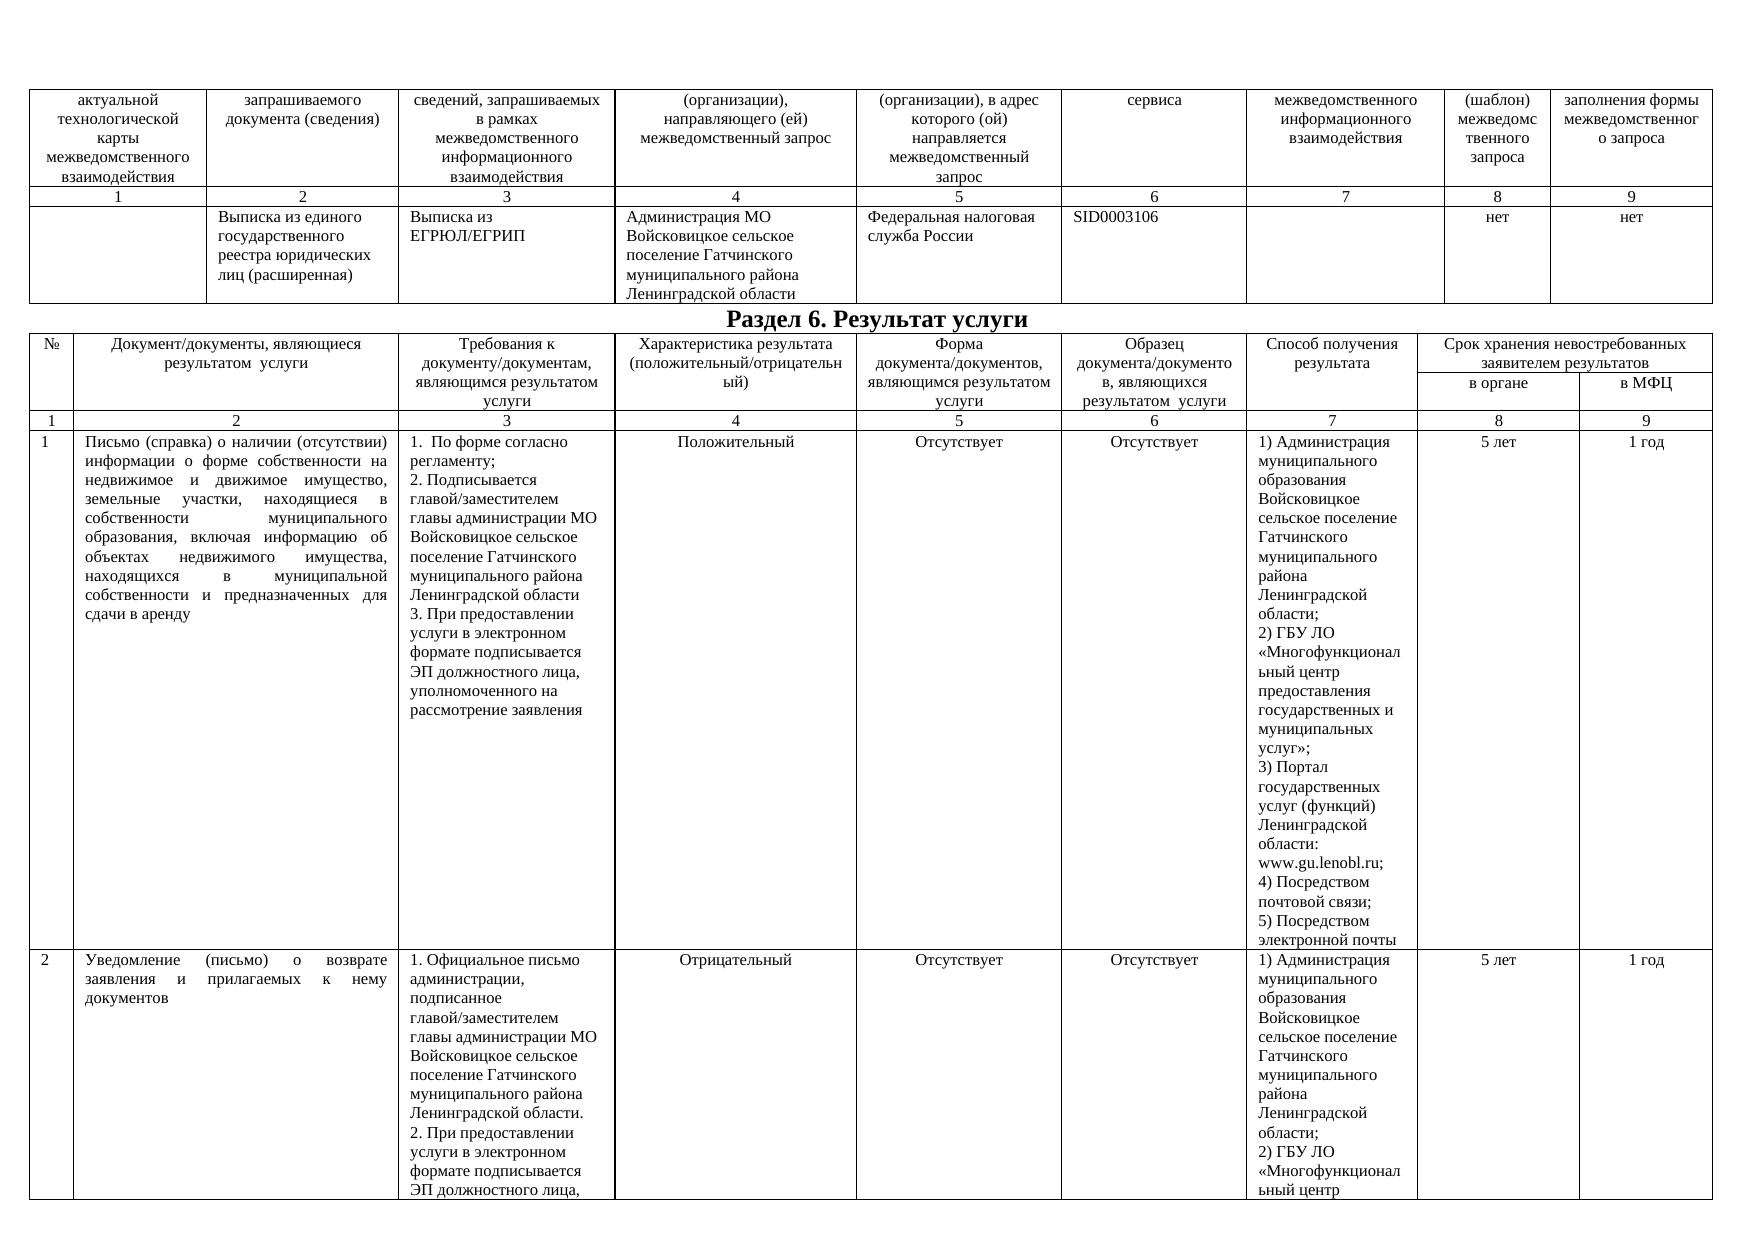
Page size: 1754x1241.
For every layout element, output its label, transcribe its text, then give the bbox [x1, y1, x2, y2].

table_cell Отсутствует [1062, 431, 1246, 949]
table_header Форма документа/документов, являющимся результатом услуги [857, 334, 1061, 410]
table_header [399, 90, 614, 186]
table_cell 3 [399, 411, 614, 430]
table_cell Отсутствует [1062, 950, 1246, 1199]
table_cell 7 [1247, 187, 1444, 206]
table_header Характеристика результата (положительный/отрицательный) [616, 334, 856, 410]
table_cell 1 [30, 411, 73, 430]
table_cell 8 [1445, 187, 1550, 206]
table_cell нет [1551, 207, 1712, 303]
table_cell Выписка из ЕГРЮЛ/ЕГРИП [399, 207, 614, 303]
table_cell Администрация МО Войсковицкое сельское поселение Гатчинского муниципального района Ленинградской области [616, 207, 856, 303]
table_cell Выписка из единого государственного реестра юридических лиц (расширенная) [207, 207, 398, 303]
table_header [1551, 90, 1712, 186]
table_header Требования к документу/документам, являющимся результатом услуги [399, 334, 614, 410]
table_cell Отрицательный [616, 950, 856, 1199]
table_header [1062, 90, 1246, 186]
table_cell 1 [30, 187, 206, 206]
table_cell 5 лет [1418, 431, 1579, 949]
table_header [1445, 90, 1550, 186]
table_cell 1 год [1580, 431, 1712, 949]
table_cell 4 [616, 411, 856, 430]
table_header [207, 90, 398, 186]
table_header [30, 90, 206, 186]
table_cell 3 [399, 187, 614, 206]
table_cell нет [1445, 207, 1550, 303]
table_cell [1247, 207, 1444, 303]
table_cell 2 [30, 950, 73, 1199]
table_cell 9 [1580, 411, 1712, 430]
table_header Срок хранения невостребованных заявителем результатов [1418, 334, 1712, 372]
table_cell 4 [616, 187, 856, 206]
table_cell Письмо (справка) о наличии (отсутствии) информации о форме собственности на недвижимое и движимое имущество, земельные участки, находящиеся в собственности муниципального образования, включая информацию об объектах недвижимого имущества, находящихся в муниципальной собственности и предназначенных для сдачи в аренду [74, 431, 398, 949]
table_cell 2 [207, 187, 398, 206]
table_cell 1 год [1580, 950, 1712, 1199]
table_cell Федеральная налоговая служба России [857, 207, 1061, 303]
table_cell 9 [1551, 187, 1712, 206]
table_cell 7 [1247, 411, 1417, 430]
text Раздел 6. Результат услуги [118, 304, 1636, 332]
table_cell в МФЦ [1580, 373, 1712, 410]
table_cell 8 [1418, 411, 1579, 430]
table_cell SID0003106 [1062, 207, 1246, 303]
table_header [1247, 90, 1444, 186]
table_cell 2 [74, 411, 398, 430]
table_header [616, 90, 856, 186]
table_cell 1. По форме согласно регламенту; 2. Подписывается главой/заместителем главы администрации МО Войсковицкое сельское поселение Гатчинского муниципального района Ленинградской области 3. При предоставлении услуги в электронном формате подписывается ЭП должностного лица, уполномоченного на рассмотрение заявления [399, 431, 614, 949]
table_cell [74, 950, 398, 1199]
table_cell в органе [1418, 373, 1579, 410]
table_cell 5 лет [1418, 950, 1579, 1199]
table_cell [30, 207, 206, 303]
table_cell 5 [857, 187, 1061, 206]
table_cell 1) Администрация муниципального образования Войсковицкое сельское поселение Гатчинского муниципального района Ленинградской области; 2) ГБУ ЛО «Многофункциональный центр предоставления государственных и муниципальных услуг»; 3) Портал государственных услуг (функций) Ленинградской области: www.gu.lenobl.ru; 4) Посредством почтовой связи; 5) Посредством электронной почты [1247, 431, 1417, 949]
table_header Документ/документы, являющиеся результатом услуги [74, 334, 398, 410]
table_cell 5 [857, 411, 1061, 430]
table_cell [1247, 950, 1417, 1199]
table_header Образец документа/документов, являющихся результатом услуги [1062, 334, 1246, 410]
table_cell 1 [30, 431, 73, 949]
table_cell Положительный [616, 431, 856, 949]
table_cell 6 [1062, 187, 1246, 206]
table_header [857, 90, 1061, 186]
table_header Способ получения результата [1247, 334, 1417, 410]
table_cell 6 [1062, 411, 1246, 430]
table_cell Отсутствует [857, 431, 1061, 949]
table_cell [399, 950, 614, 1199]
table_header № [30, 334, 73, 410]
table_cell Отсутствует [857, 950, 1061, 1199]
